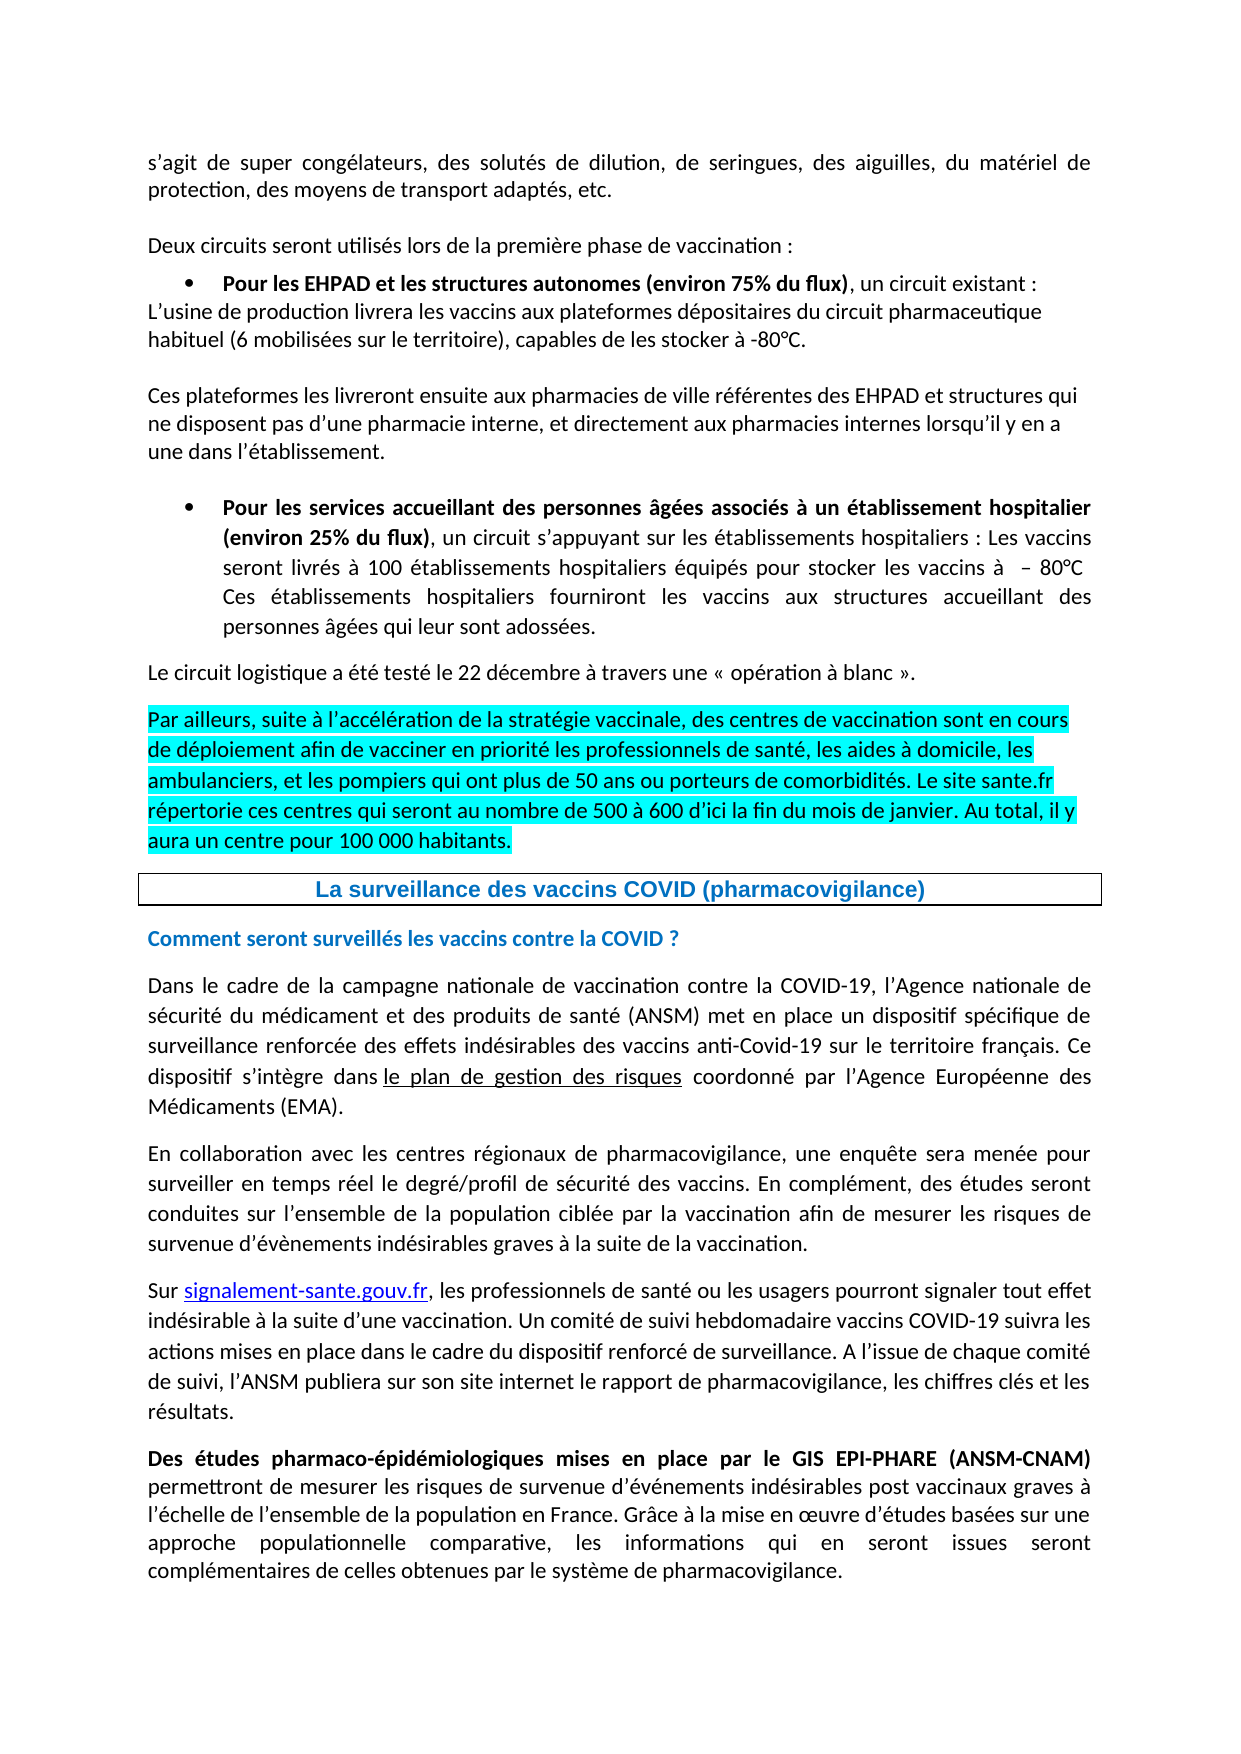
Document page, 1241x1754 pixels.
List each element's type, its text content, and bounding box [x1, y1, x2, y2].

text Ces plateformes les livreront ensuite aux pharmacies de ville référentes des EHPAD et structures qui ne disposent pas d’une pharmacie interne, et directement aux pharmacies internes lorsqu’il y en a une dans l’établissement. [386, 381, 1093, 465]
list Pour les services accueillant des personnes âgées associés à un établissement hospitalier (environ 25% du flux), un circuit s’appuyant sur les établissements hospitaliers : Les vaccins seront livrés à 100 établissements hospitaliers équipés pour stocker les vaccins à – 80°C Ces établissements hospitaliers fourniront les vaccins aux structures accueillant des personnes âgées qui leur sont adossées. [185, 493, 1093, 640]
text Dans le cadre de la campagne nationale de vaccination contre la COVID-19, l’Agence nationale de sécurité du médicament et des produits de santé (ANSM) met en place un dispositif spécifique de surveillance renforcée des effets indésirables des vaccins anti-Covid-19 sur le territoire français. Ce dispositif s’intègre dans le plan de gestion des risques coordonné par l’Agence Européenne des Médicaments (EMA). [148, 1060, 1093, 1120]
text En collaboration avec les centres régionaux de pharmacovigilance, une enquête sera menée pour surveiller en temps réel le degré/profil de sécurité des vaccins. En complément, des études seront conduites sur l’ensemble de la population ciblée par la vaccination afin de mesurer les risques de survenue d’évènements indésirables graves à la suite de la vaccination. [148, 1139, 1093, 1258]
text Par ailleurs, suite à l’accélération de la stratégie vaccinale, des centres de vaccination sont en cours de déploiement afin de vacciner en priorité les professionnels de santé, les aides à domicile, les ambulanciers, et les pompiers qui ont plus de 50 ans ou porteurs de comorbidités. Le site sante.fr répertorie ces centres qui seront au nombre de 500 à 600 d’ici la fin du mois de janvier. Au total, il y aura un centre pour 100 000 habitants. [148, 705, 1093, 854]
text Des études pharmaco-épidémiologiques mises en place par le GIS EPI-PHARE (ANSM-CNAM) permettront de mesurer les risques de survenue d’événements indésirables post vaccinaux graves à l’échelle de l’ensemble de la population en France. Grâce à la mise en œuvre d’études basées sur une approche populationnelle comparative, les informations qui en seront issues seront complémentaires de celles obtenues par le système de pharmacovigilance. [148, 1444, 1093, 1584]
subtitle Comment seront surveillés les vaccins contre la COVID ? [148, 924, 1093, 952]
subtitle La surveillance des vaccins COVID (pharmacovigilance) [139, 874, 1101, 904]
text Deux circuits seront utilisés lors de la première phase de vaccination : [148, 204, 1093, 260]
list Pour les EHPAD et les structures autonomes (environ 75% du flux), un circuit existant : [185, 260, 1093, 297]
text Le circuit logistique a été testé le 22 décembre à travers une « opération à blanc ». [148, 658, 1093, 686]
text L’usine de production livrera les vaccins aux plateformes dépositaires du circuit pharmaceutique habituel (6 mobilisées sur le territoire), capables de les stocker à -80°C. [807, 297, 1093, 353]
text Sur signalement-sante.gouv.fr, les professionnels de santé ou les usagers pourront signaler tout effet indésirable à la suite d’une vaccination. Un comité de suivi hebdomadaire vaccins COVID-19 suivra les actions mises en place dans le cadre du dispositif renforcé de surveillance. A l’issue de chaque comité de suivi, l’ANSM publiera sur son site internet le rapport de pharmacovigilance, les chiffres clés et les résultats. [148, 1276, 1093, 1425]
